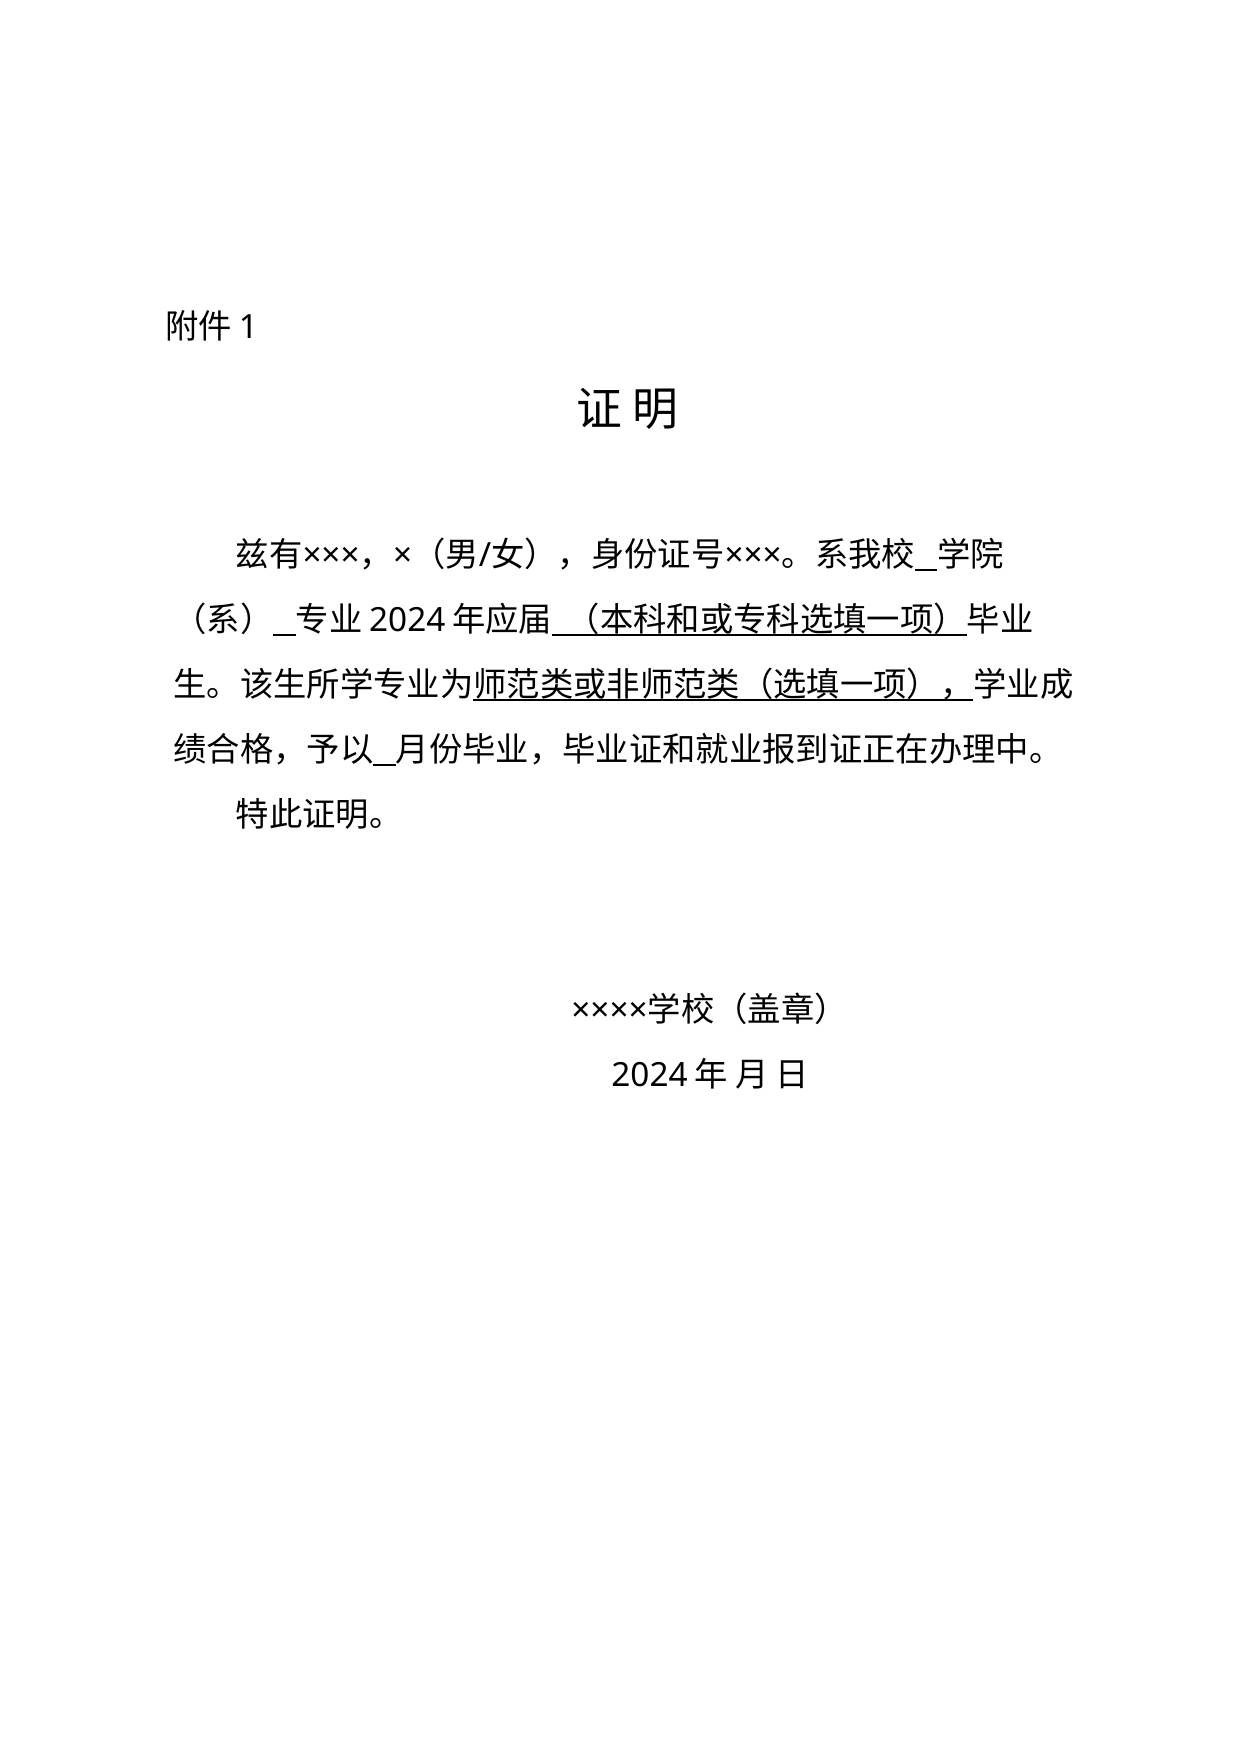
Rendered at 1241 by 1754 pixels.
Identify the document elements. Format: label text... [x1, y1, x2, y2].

text 附件1 [165, 292, 1081, 357]
text 兹有×××，×（男/女），身份证号×××。系我校 学院（系） 专业2024年应届 （本科和或专科选填一项）毕业生。该生所学专业为师范类或非师范类（选填一项），学业成绩合格，予以 月份毕业，毕业证和就业报到证正在办理中。 [173, 519, 1081, 779]
text 证 明 [173, 357, 1081, 454]
text ××××学校（盖章） [173, 974, 1081, 1039]
text 特此证明。 [173, 779, 1081, 844]
text 2024年 月 日 [173, 1039, 1048, 1104]
